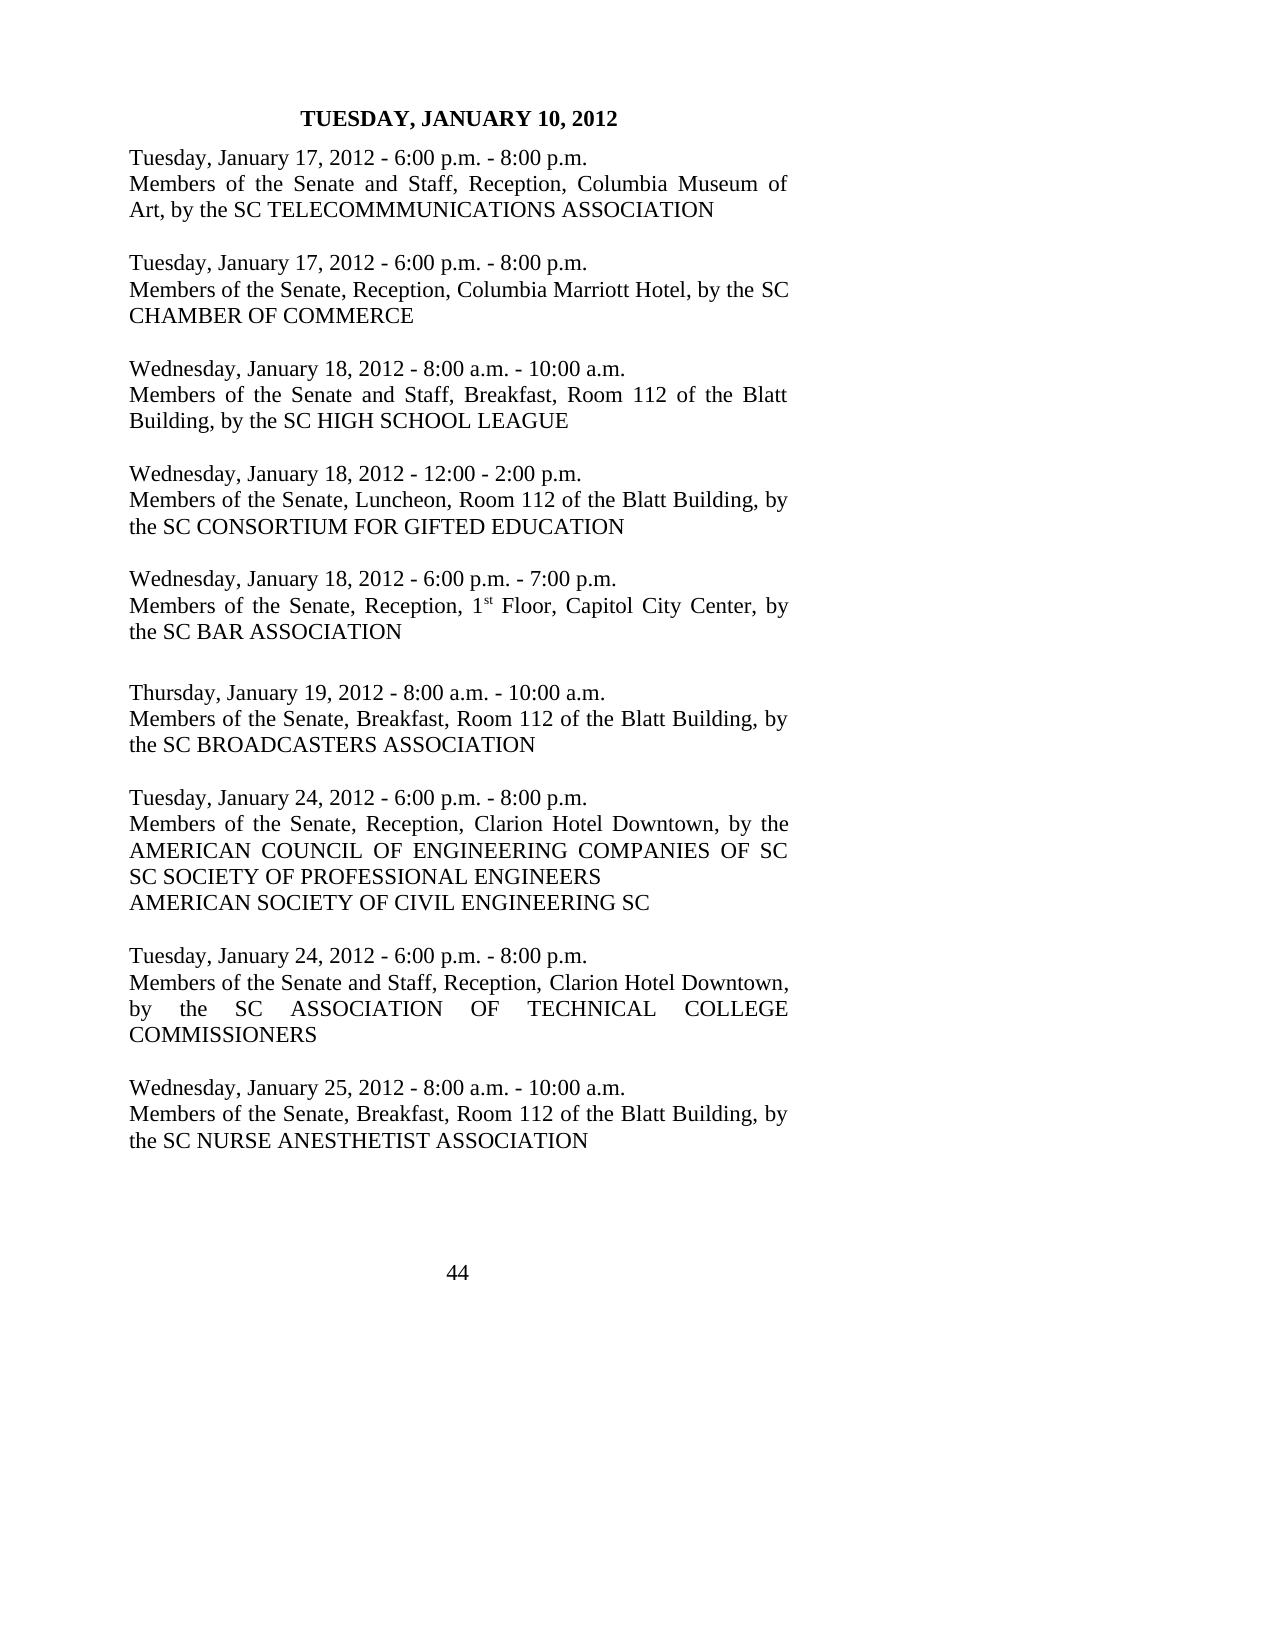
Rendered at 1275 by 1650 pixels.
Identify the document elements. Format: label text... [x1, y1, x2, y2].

text Tuesday, January 24, 2012 - 6:00 p.m. - 8:00 p.m. [129, 784, 789, 810]
text Members of the Senate, Reception, Columbia Marriott Hotel, by the SC chamber of commerce [129, 276, 789, 328]
text Tuesday, January 17, 2012 - 6:00 p.m. - 8:00 p.m. [129, 249, 789, 276]
text Members of the Senate and Staff, Reception, Clarion Hotel Downtown, by the SC ASSOCIATION OF TECHNICAL COLLEGE COMMISSIONERS [129, 968, 789, 1048]
text Members of the Senate, Luncheon, Room 112 of the Blatt Building, by the SC CONSORTIUM FOR GIFTED EDUCATION [129, 486, 789, 539]
text Wednesday, January 18, 2012 - 12:00 - 2:00 p.m. [129, 460, 789, 486]
text Tuesday, January 17, 2012 - 6:00 p.m. - 8:00 p.m. [129, 144, 789, 170]
text Wednesday, January 18, 2012 - 6:00 p.m. - 7:00 p.m. [129, 566, 789, 592]
text Members of the Senate, Breakfast, Room 112 of the Blatt Building, by the SC NURSE ANESTHETIST ASSOCIATION [129, 1100, 789, 1153]
text Thursday, January 19, 2012 - 8:00 a.m. - 10:00 a.m. [129, 679, 789, 705]
text Tuesday, January 24, 2012 - 6:00 p.m. - 8:00 p.m. [129, 942, 789, 968]
text AMERICAN SOCIETY OF CIVIL ENGINEERING SC [129, 889, 789, 916]
text Wednesday, January 18, 2012 - 8:00 a.m. - 10:00 a.m. [129, 355, 789, 381]
text Members of the Senate and Staff, Breakfast, Room 112 of the Blatt Building, by the SC High School League [129, 381, 789, 434]
text Members of the Senate, Reception, 1st Floor, Capitol City Center, by the SC BAR ASSOCIATION [129, 592, 789, 644]
text Members of the Senate, Reception, Clarion Hotel Downtown, by the AMERICAN COUNCIL OF ENGINEERING COMPANIES OF SC SC SOCIETY OF PROFESSIONAL ENGINEERS [129, 810, 789, 889]
text Wednesday, January 25, 2012 - 8:00 a.m. - 10:00 a.m. [129, 1074, 789, 1100]
text Members of the Senate, Breakfast, Room 112 of the Blatt Building, by the SC Broadcasters Association [129, 705, 789, 758]
text Members of the Senate and Staff, Reception, Columbia Museum of Art, by the SC telecommmunications Association [129, 170, 789, 223]
